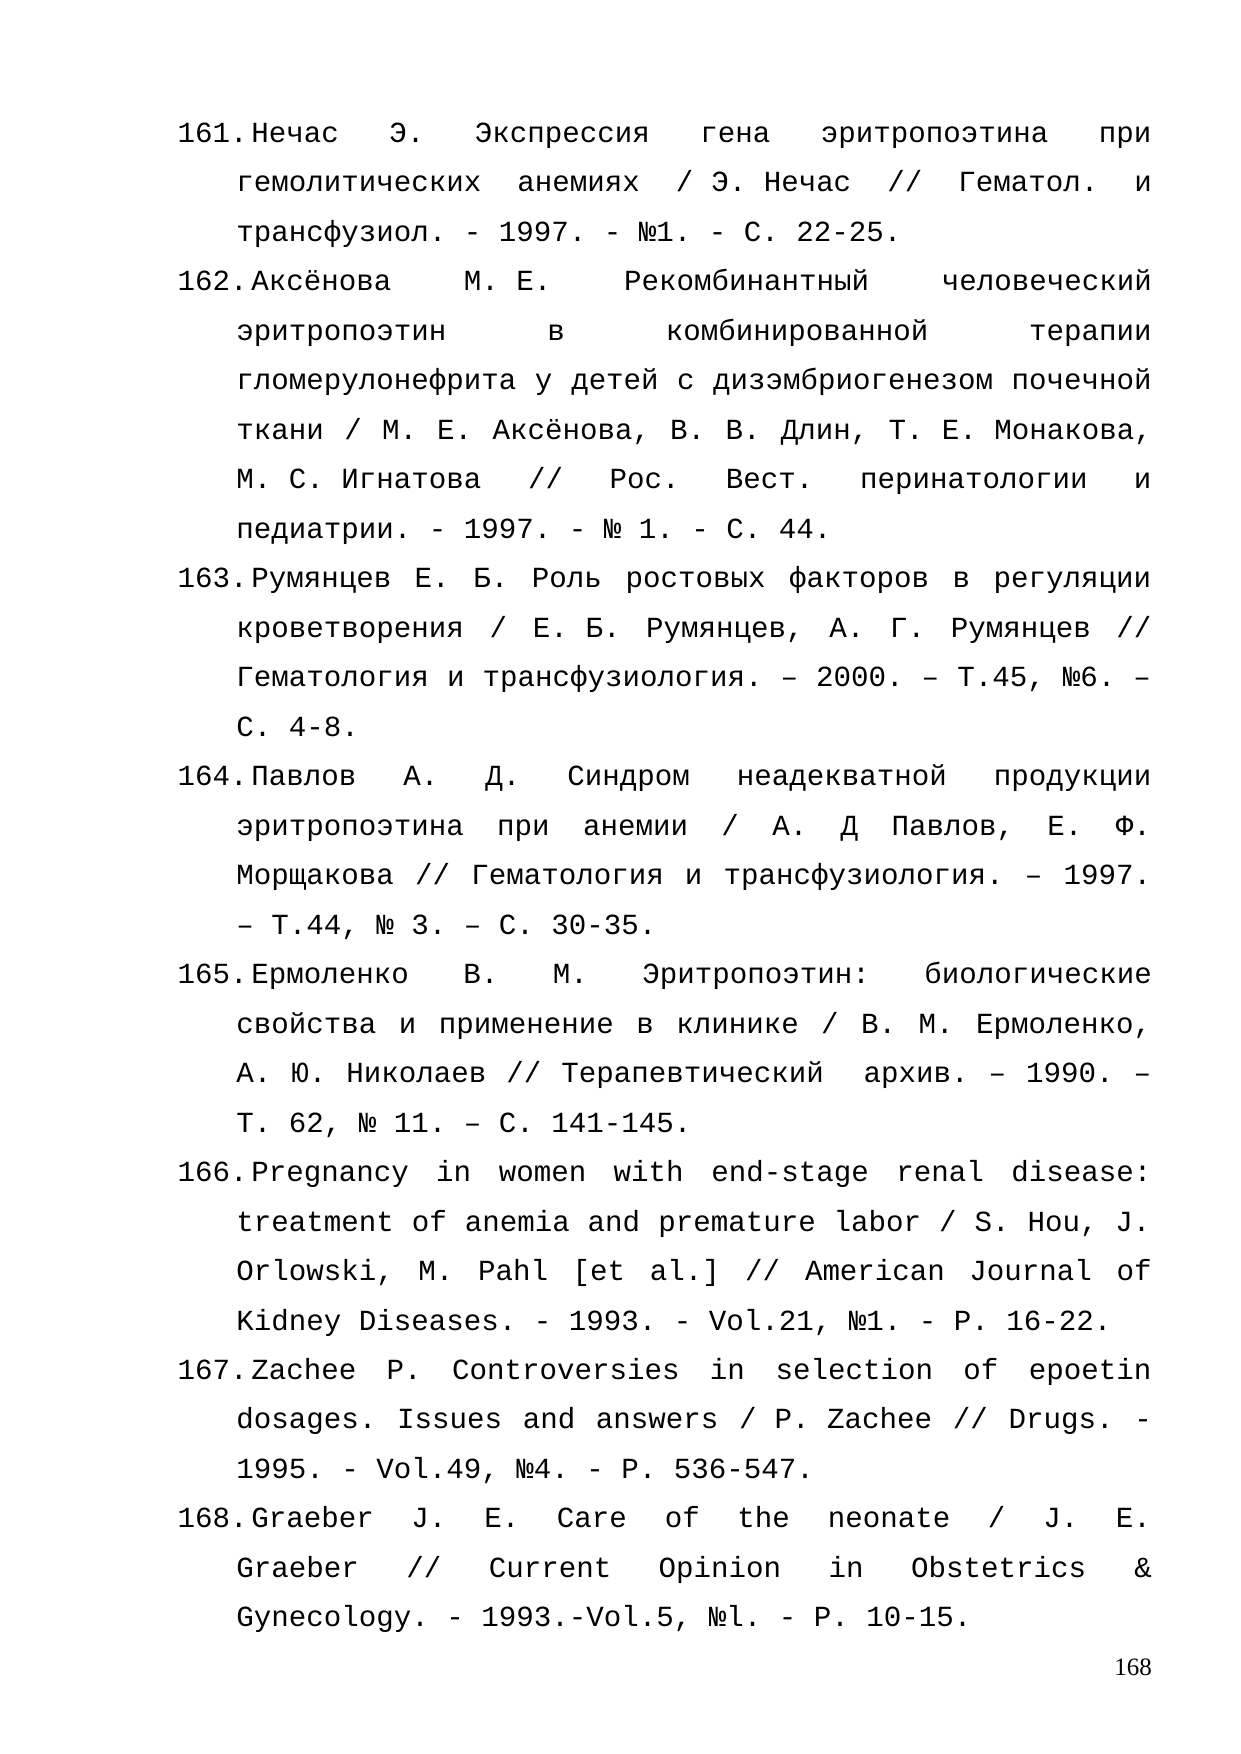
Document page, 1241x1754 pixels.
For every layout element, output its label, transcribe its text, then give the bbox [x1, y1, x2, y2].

list Павлов А. Д. Синдром неадекватной продукции эритропоэтина при анемии / А. Д Павлов, Е. Ф. Морщакова // Гематология и трансфузиология. – 1997. – Т.44, № 3. – С. 30-35. [177, 761, 1152, 943]
list Аксёнова М. Е. Рекомбинантный человеческий эритропоэтин в комбинированной терапии гломерулонефрита у детей с дизэмбриогенезом почечной ткани / М. Е. Аксёнова, В. В. Длин, Т. Е. Монакова, М. С. Игнатова // Рос. Вест. перинатологии и педиатрии. - 1997. - № 1. - С. 44. [177, 267, 1152, 547]
list Румянцев Е. Б. Роль ростовых факторов в регуляции кроветворения / Е. Б. Румянцев, А. Г. Румянцев // Гематология и трансфузиология. – 2000. – Т.45, №6. – С. 4-8. [177, 563, 1152, 745]
list Graeber J. E. Care of the neonate / J. E. Graeber // Current Opinion in Obstetrics & Gynecology. - 1993.-Vol.5, №l. - P. 10-15. [177, 1503, 1152, 1636]
list Ермоленко В. М. Эритропоэтин: биологические свойства и применение в клинике / В. М. Ермоленко, А. Ю. Николаев // Терапевтический архив. – 1990. – Т. 62, № 11. – С. 141-145. [177, 959, 1152, 1141]
list Нечас Э. Экспрессия гена эритропоэтина при гемолитических анемиях / Э. Нечас // Гематол. и трансфузиол. - 1997. - №1. - С. 22-25. [177, 118, 1152, 250]
list Zachee P. Controversies in selection of epoetin dosages. Issues and answers / P. Zachee // Drugs. - 1995. - Vol.49, №4. - P. 536-547. [177, 1355, 1152, 1487]
list Pregnancy in women with end-stage renal disease: treatment of anemia and premature labor / S. Hou, J. Orlowski, M. Pahl [et al.] // American Journal of Kidney Diseases. - 1993. - Vol.21, №1. - P. 16-22. [177, 1157, 1152, 1339]
